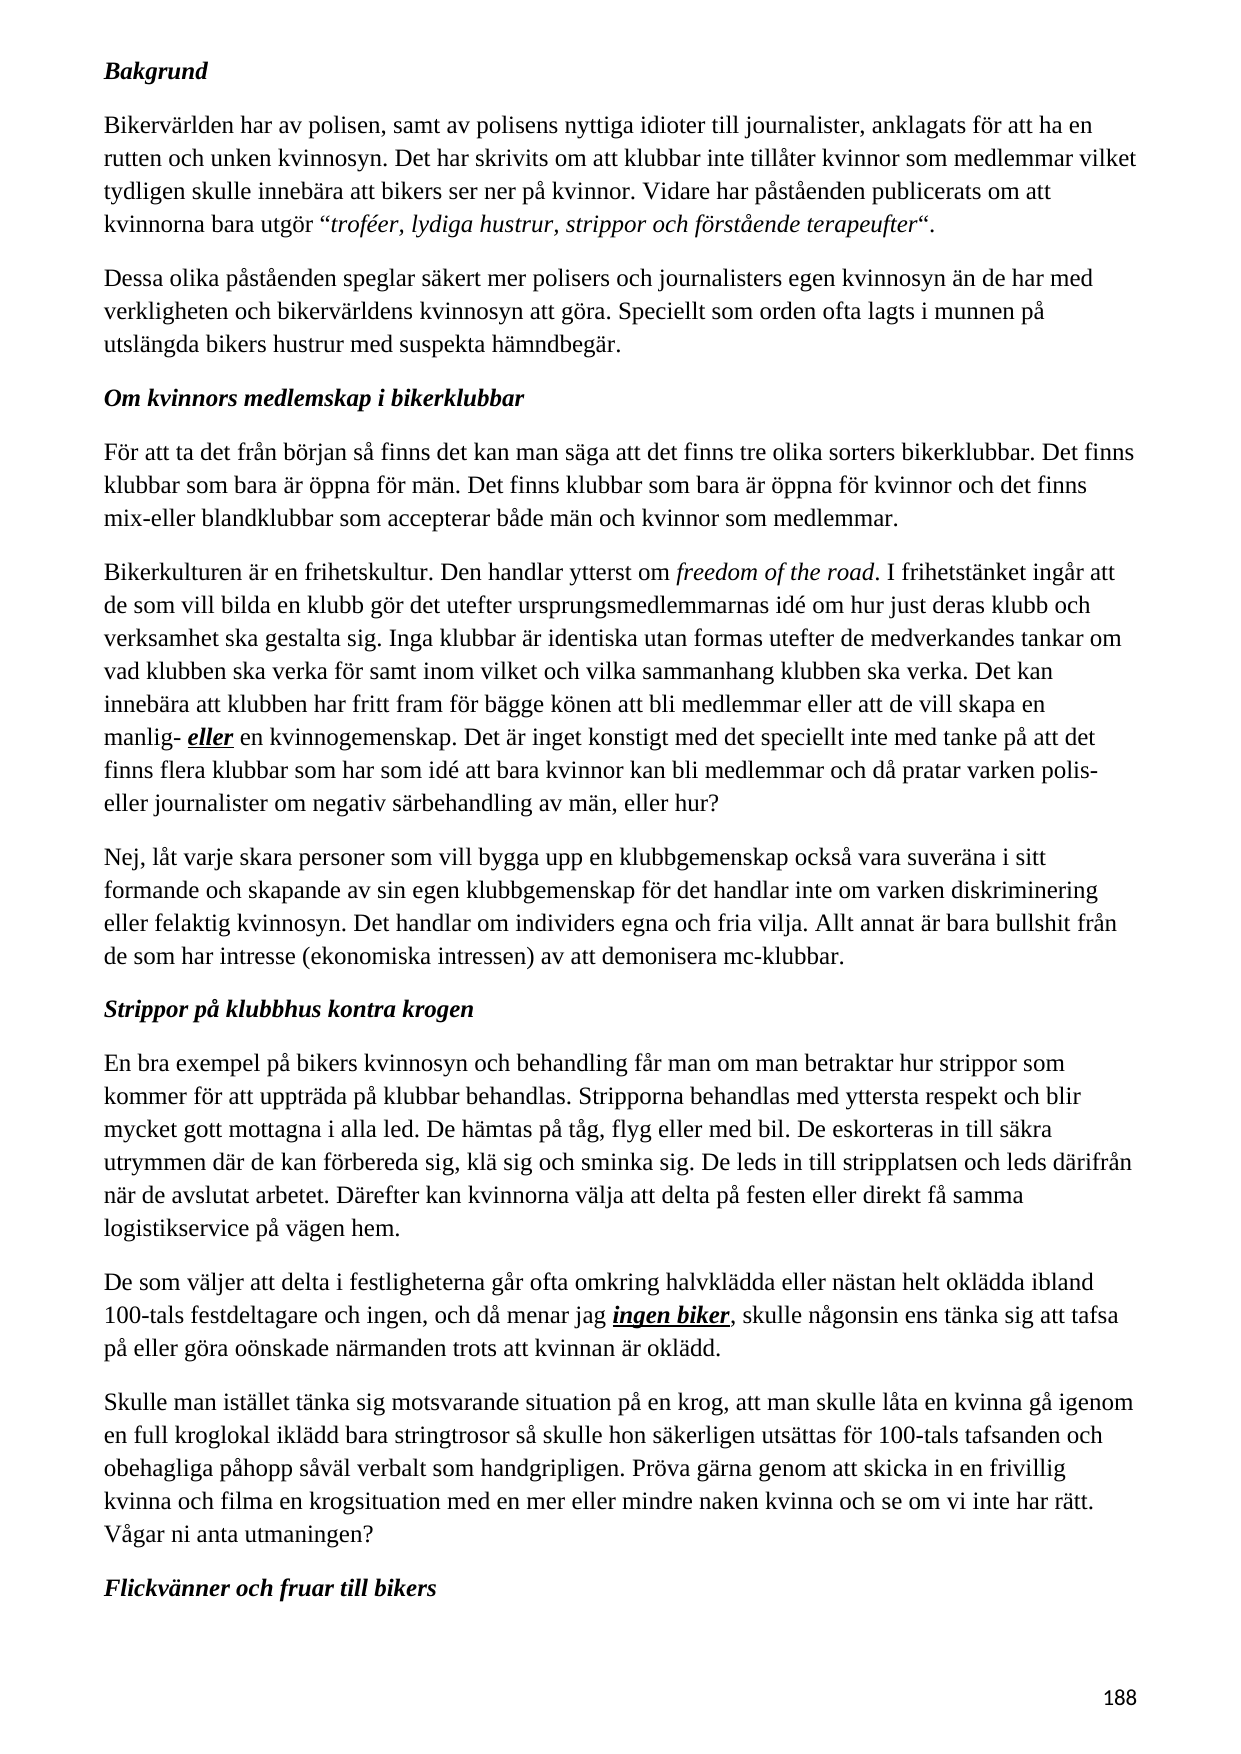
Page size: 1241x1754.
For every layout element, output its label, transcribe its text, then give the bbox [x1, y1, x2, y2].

text Bakgrund [103, 56, 1137, 85]
text De som väljer att delta i festligheterna går ofta omkring halvklädda eller nästan helt oklädda ibland 100-tals festdeltagare och ingen, och då menar jag ingen biker, skulle någonsin ens tänka sig att tafsa på eller göra oönskade närmanden trots att kvinnan är oklädd. [103, 1267, 1137, 1362]
text Bikerkulturen är en frihetskultur. Den handlar ytterst om freedom of the road. I frihetstänket ingår att de som vill bilda en klubb gör det utefter ursprungsmedlemmarnas idé om hur just deras klubb och verksamhet ska gestalta sig. Inga klubbar är identiska utan formas utefter de medverkandes tankar om vad klubben ska verka för samt inom vilket och vilka sammanhang klubben ska verka. Det kan innebära att klubben har fritt fram för bägge könen att bli medlemmar eller att de vill skapa en manlig- eller en kvinnogemenskap. Det är inget konstigt med det speciellt inte med tanke på att det finns flera klubbar som har som idé att bara kvinnor kan bli medlemmar och då pratar varken polis- eller journalister om negativ särbehandling av män, eller hur? [103, 557, 1137, 817]
text Strippor på klubbhus kontra krogen [103, 994, 1137, 1023]
text En bra exempel på bikers kvinnosyn och behandling får man om man betraktar hur strippor som kommer för att uppträda på klubbar behandlas. Stripporna behandlas med yttersta respekt och blir mycket gott mottagna i alla led. De hämtas på tåg, flyg eller med bil. De eskorteras in till säkra utrymmen där de kan förbereda sig, klä sig och sminka sig. De leds in till stripplatsen och leds därifrån när de avslutat arbetet. Därefter kan kvinnorna välja att delta på festen eller direkt få samma logistikservice på vägen hem. [103, 1048, 1137, 1242]
text Flickvänner och fruar till bikers [103, 1573, 1137, 1602]
text Om kvinnors medlemskap i bikerklubbar [103, 383, 1137, 412]
text Bikervärlden har av polisen, samt av polisens nyttiga idioter till journalister, anklagats för att ha en rutten och unken kvinnosyn. Det har skrivits om att klubbar inte tillåter kvinnor som medlemmar vilket tydligen skulle innebära att bikers ser ner på kvinnor. Vidare har påståenden publicerats om att kvinnorna bara utgör “troféer, lydiga hustrur, strippor och förstående terapeufter“. [103, 110, 1137, 238]
text Nej, låt varje skara personer som vill bygga upp en klubbgemenskap också vara suveräna i sitt formande och skapande av sin egen klubbgemenskap för det handlar inte om varken diskriminering eller felaktig kvinnosyn. Det handlar om individers egna och fria vilja. Allt annat är bara bullshit från de som har intresse (ekonomiska intressen) av att demonisera mc-klubbar. [103, 842, 1137, 969]
text Dessa olika påståenden speglar säkert mer polisers och journalisters egen kvinnosyn än de har med verkligheten och bikervärldens kvinnosyn att göra. Speciellt som orden ofta lagts i munnen på utslängda bikers hustrur med suspekta hämndbegär. [103, 263, 1137, 358]
text Skulle man istället tänka sig motsvarande situation på en krog, att man skulle låta en kvinna gå igenom en full kroglokal iklädd bara stringtrosor så skulle hon säkerligen utsättas för 100-tals tafsanden och obehagliga påhopp såväl verbalt som handgripligen. Pröva gärna genom att skicka in en frivillig kvinna och filma en krogsituation med en mer eller mindre naken kvinna och se om vi inte har rätt. Vågar ni anta utmaningen? [103, 1387, 1137, 1548]
text För att ta det från början så finns det kan man säga att det finns tre olika sorters bikerklubbar. Det finns klubbar som bara är öppna för män. Det finns klubbar som bara är öppna för kvinnor och det finns mix-eller blandklubbar som accepterar både män och kvinnor som medlemmar. [103, 437, 1137, 532]
